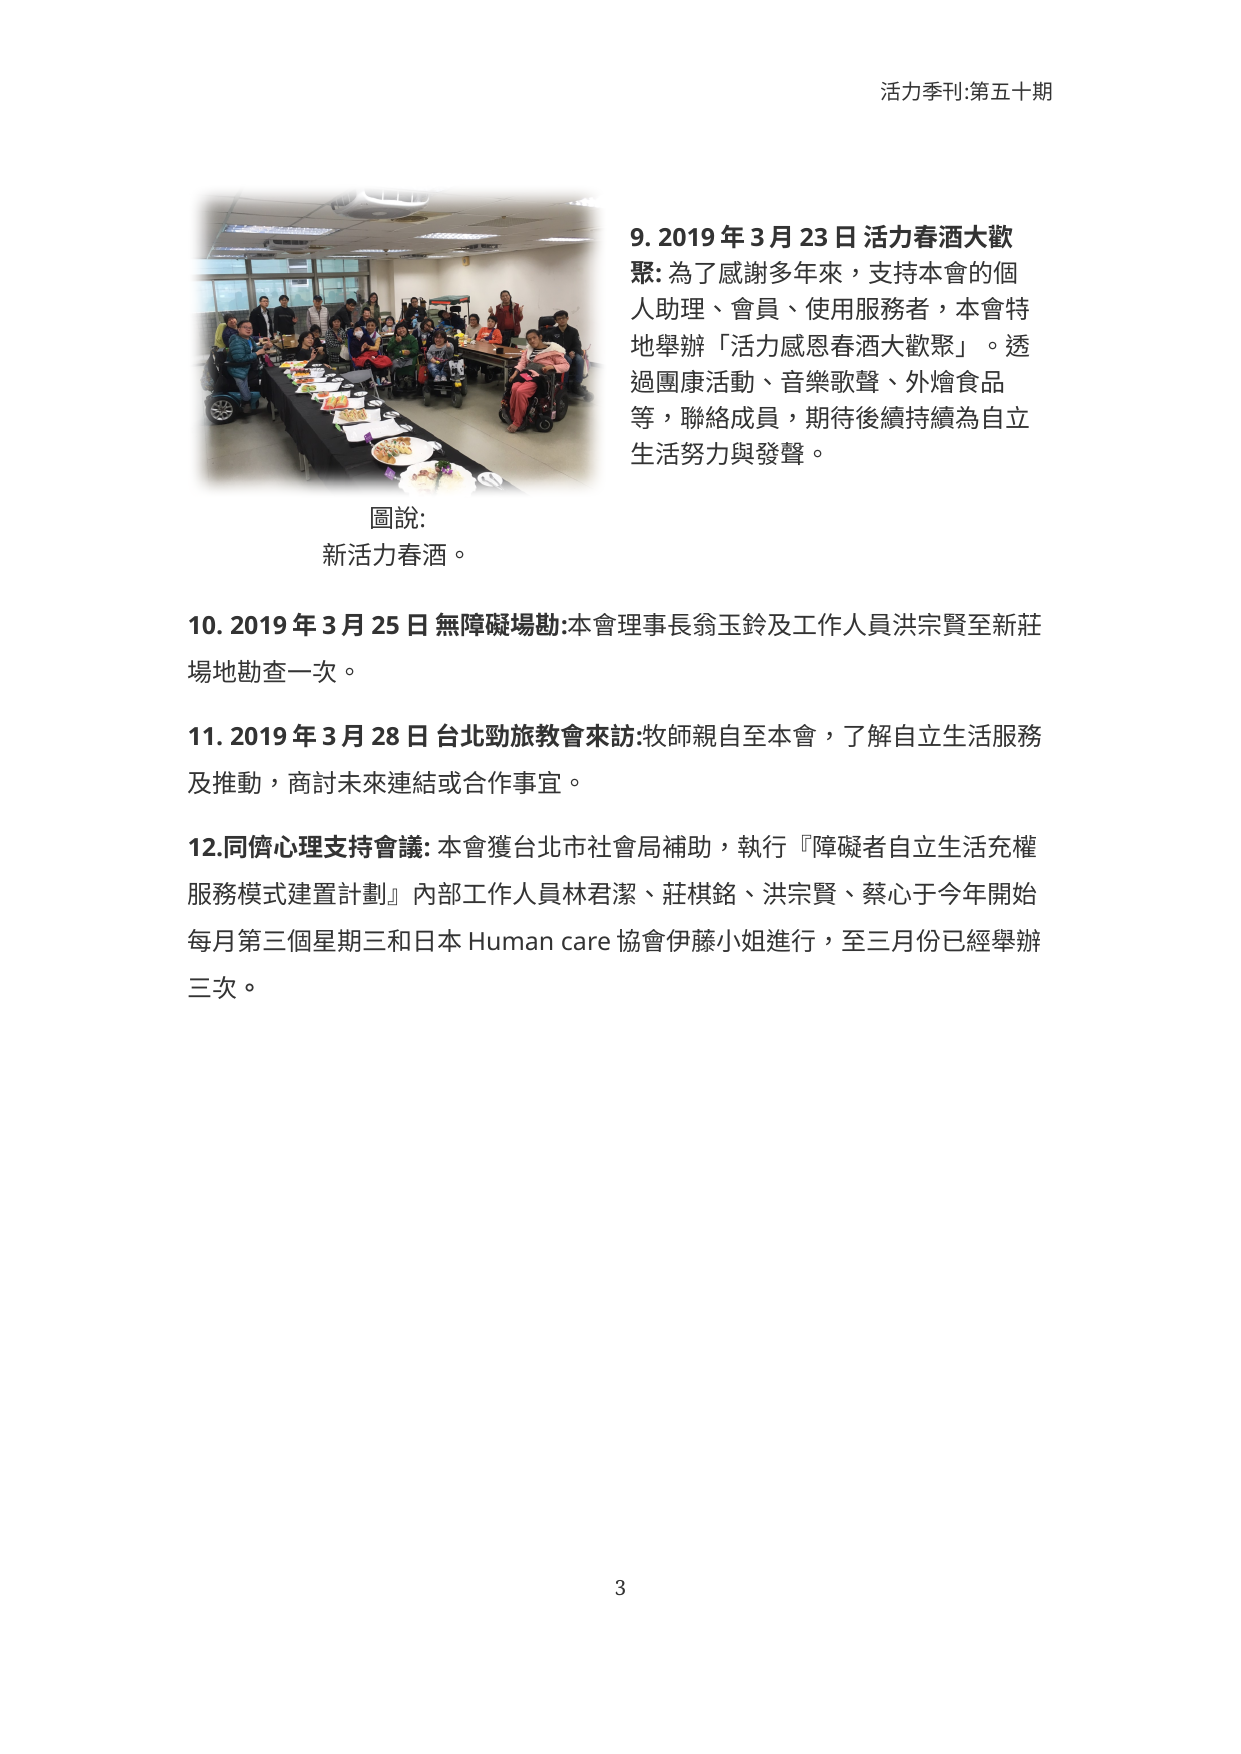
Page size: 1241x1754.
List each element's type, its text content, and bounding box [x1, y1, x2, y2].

picture [215, 211, 581, 472]
text 12.同儕心理支持會議: 本會獲台北市社會局補助，執行『障礙者自立生活充權服務模式建置計劃』內部工作人員林君潔、莊棋銘、洪宗賢、蔡心于今年開始每月第三個星期三和日本Human care協會伊藤小姐進行，至三月份已經舉辦三次。 [187, 827, 1053, 1005]
table_header 圖說: 新活力春酒。 [176, 183, 619, 606]
table_header 9. 2019年3月23日 活力春酒大歡聚: 為了感謝多年來，支持本會的個人助理、會員、使用服務者，本會特地舉辦「活力感恩春酒大歡聚」。透過團康活動、音樂歌聲、外燴食品等，聯絡成員，期待後續持續為自立生活努力與發聲。 [619, 183, 1054, 606]
text 11. 2019年3月28日 台北勁旅教會來訪:牧師親自至本會，了解自立生活服務及推動，商討未來連結或合作事宜。 [187, 716, 1053, 800]
text 10. 2019年3月25日 無障礙場勘:本會理事長翁玉鈴及工作人員洪宗賢至新莊場地勘查一次。 [187, 606, 1053, 689]
